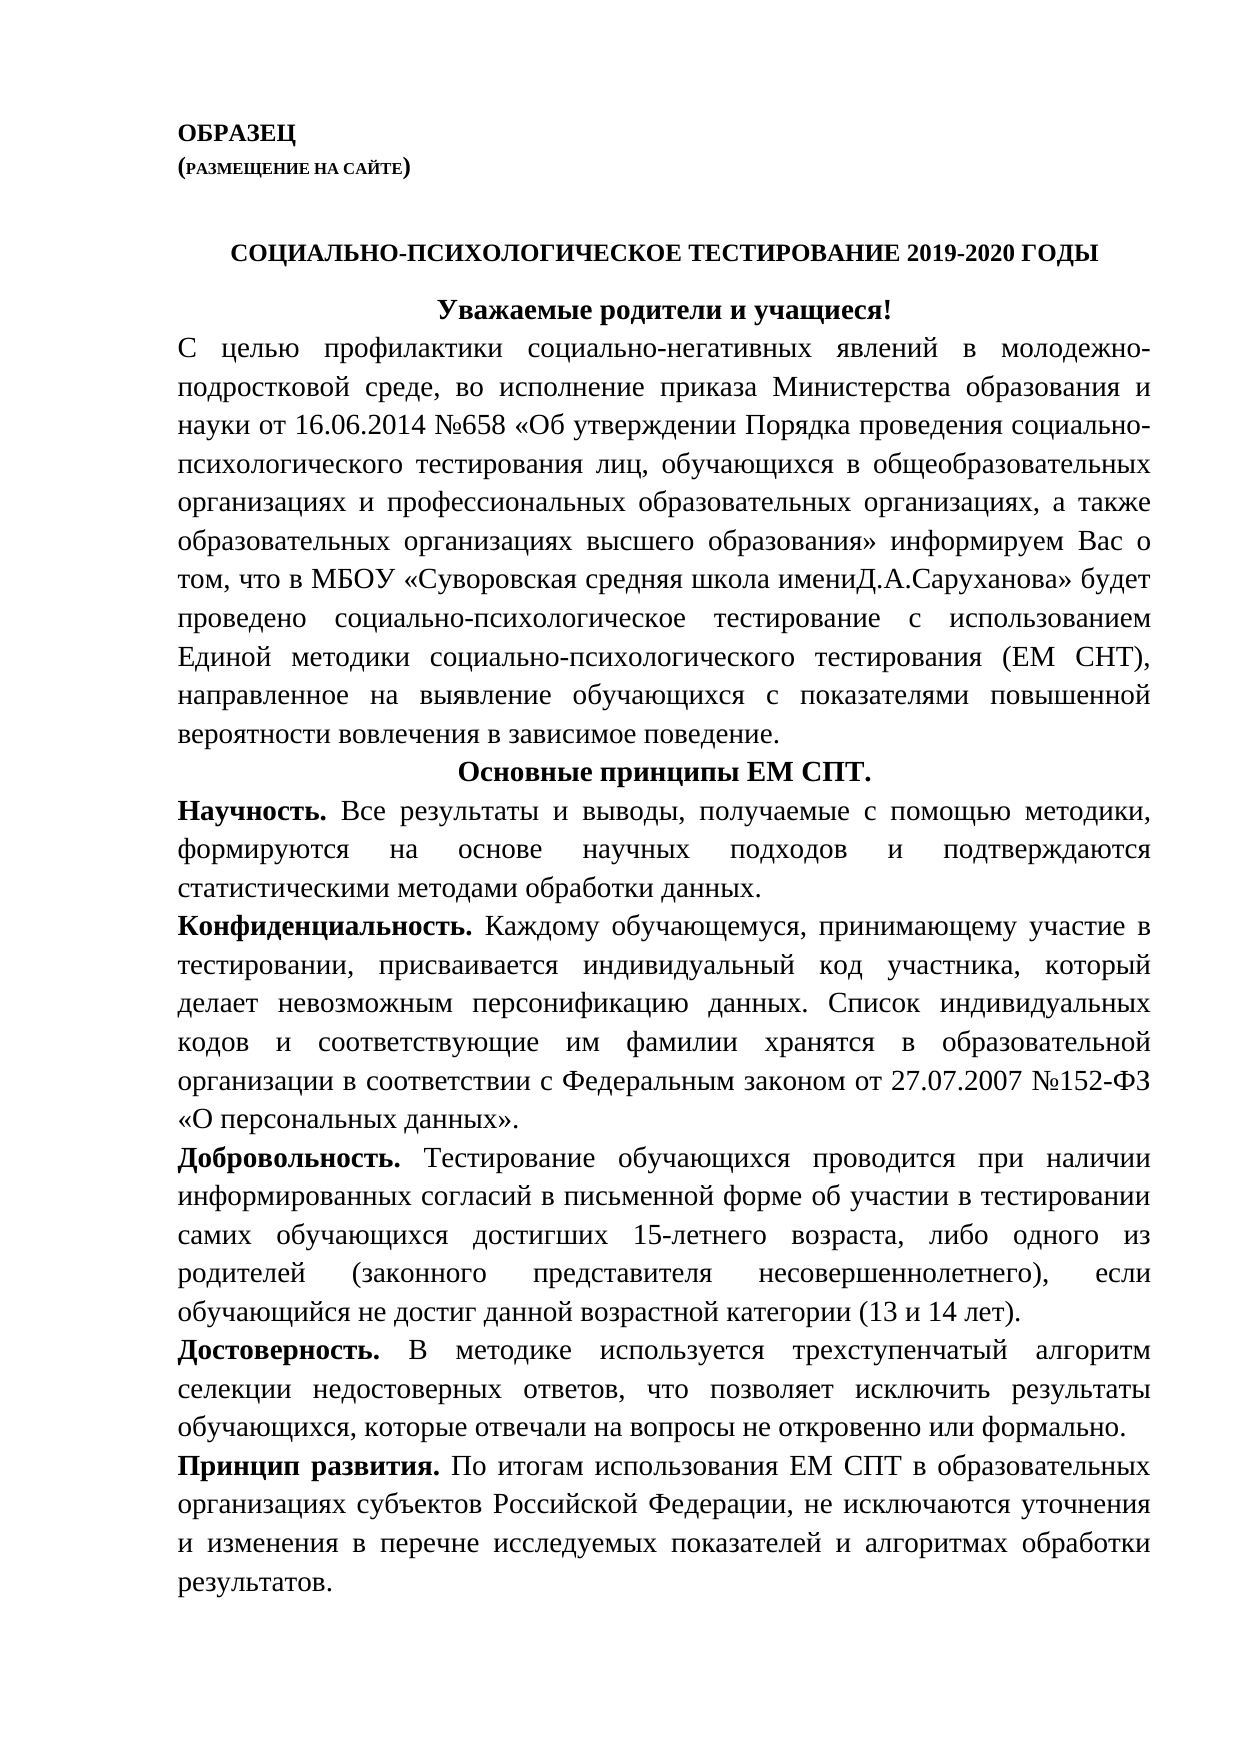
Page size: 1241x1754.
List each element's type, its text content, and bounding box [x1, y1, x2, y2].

text Добровольность. Тестирование обучающихся проводится при наличии информированных согласий в письменной форме об участии в тестировании самих обучающихся достигших 15-летнего возраста, либо одного из родителей (законного представителя несовершеннолетнего), если обучающийся не достиг данной возрастной категории (13 и 14 лет). [177, 1140, 1152, 1327]
text Принцип развития. По итогам использования ЕМ СПТ в образовательных организациях субъектов Российской Федерации, не исключаются уточнения и изменения в перечне исследуемых показателей и алгоритмах обработки результатов. [177, 1448, 1152, 1597]
text (РАЗМЕЩЕНИЕ НА САЙТЕ) [177, 151, 1152, 180]
text Основные принципы ЕМ СПТ. [177, 754, 1152, 788]
text С целью профилактики социально-негативных явлений в молодежно-подростковой среде, во исполнение приказа Министерства образования и науки от 16.06.2014 №658 «Об утверждении Порядка проведения социально-психологического тестирования лиц, обучающихся в общеобразовательных организациях и профессиональных образовательных организациях, а также образовательных организациях высшего образования» информируем Вас о том, что в МБОУ «Суворовская средняя школа имениД.А.Саруханова» будет проведено социально-психологическое тестирование с использованием Единой методики социально-психологического тестирования (ЕМ СНТ), направленное на выявление обучающихся с показателями повышенной вероятности вовлечения в зависимое поведение. [177, 330, 1152, 749]
text ОБРАЗЕЦ [177, 118, 1152, 147]
text Уважаемые родители и учащиеся! [177, 292, 1152, 325]
text Конфиденциальность. Каждому обучающемуся, принимающему участие в тестировании, присваивается индивидуальный код участника, который делает невозможным персонификацию данных. Список индивидуальных кодов и соответствующие им фамилии хранятся в образовательной организации в соответствии с Федеральным законом от 27.07.2007 №152-ФЗ «О персональных данных». [177, 908, 1152, 1135]
text Достоверность. В методике используется трехступенчатый алгоритм селекции недостоверных ответов, что позволяет исключить результаты обучающихся, которые отвечали на вопросы не откровенно или формально. [177, 1332, 1152, 1443]
text СОЦИАЛЬНО-ПСИХОЛОГИЧЕСКОЕ ТЕСТИРОВАНИЕ 2019-2020 ГОДЫ [177, 238, 1152, 267]
text Научность. Все результаты и выводы, получаемые с помощью методики, формируются на основе научных подходов и подтверждаются статистическими методами обработки данных. [177, 793, 1152, 903]
